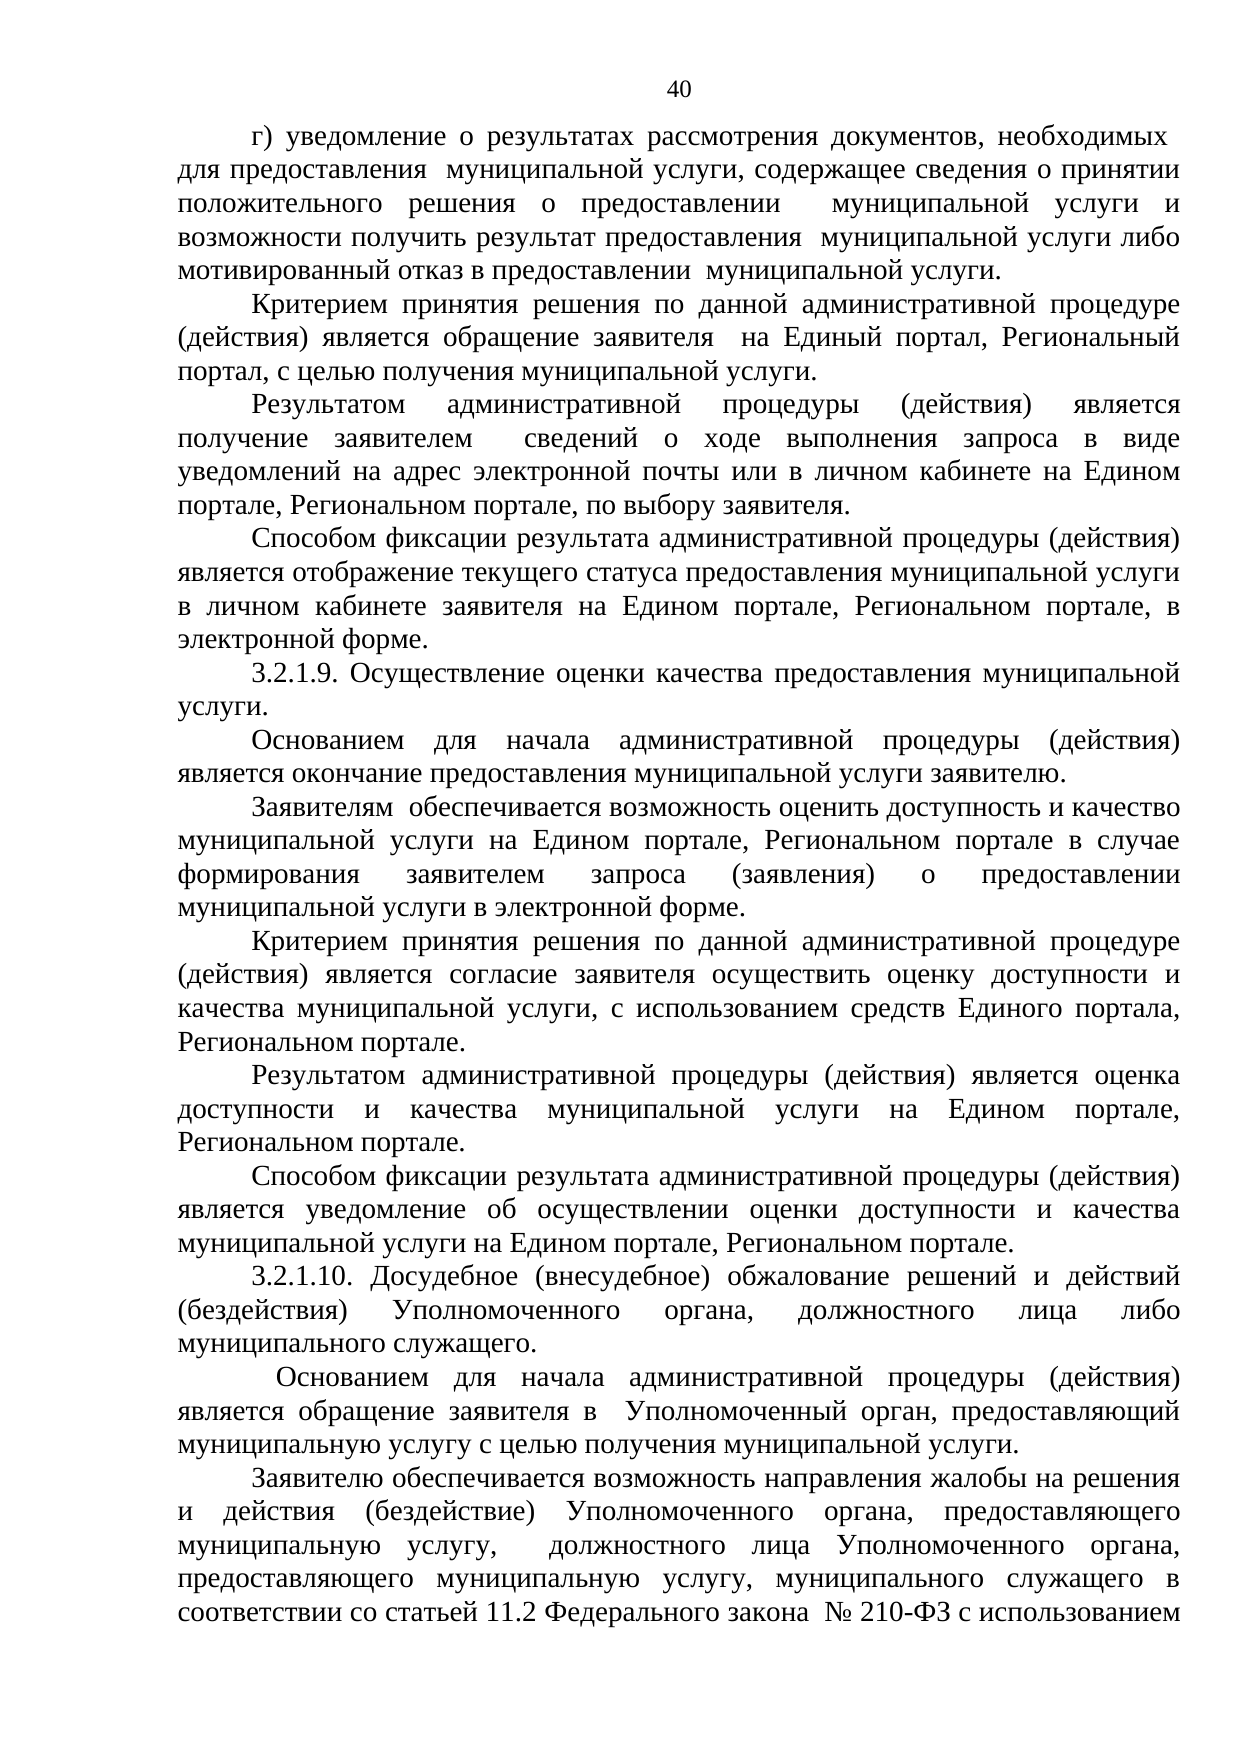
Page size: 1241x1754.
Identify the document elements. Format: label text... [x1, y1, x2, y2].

text Способом фиксации результата административной процедуры (действия) является отображение текущего статуса предоставления муниципальной услуги в личном кабинете заявителя на Едином портале, Региональном портале, в электронной форме. [177, 521, 1181, 655]
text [177, 1460, 1181, 1627]
text Заявителям обеспечивается возможность оценить доступность и качество муниципальной услуги на Едином портале, Региональном портале в случае формирования заявителем запроса (заявления) о предоставлении муниципальной услуги в электронной форме. [177, 789, 1181, 923]
text Основанием для начала административной процедуры (действия) является обращение заявителя в Уполномоченный орган, предоставляющий муниципальную услугу с целью получения муниципальной услуги. [177, 1359, 1181, 1460]
text 3.2.1.10. Досудебное (внесудебное) обжалование решений и действий (бездействия) Уполномоченного органа, должностного лица либо муниципального служащего. [177, 1258, 1181, 1359]
text Основанием для начала административной процедуры (действия) является окончание предоставления муниципальной услуги заявителю. [177, 722, 1181, 789]
text Критерием принятия решения по данной административной процедуре (действия) является обращение заявителя на Единый портал, Региональный портал, с целью получения муниципальной услуги. [177, 286, 1181, 386]
text 3.2.1.9. Осуществление оценки качества предоставления муниципальной услуги. [177, 655, 1181, 722]
text Способом фиксации результата административной процедуры (действия) является уведомление об осуществлении оценки доступности и качества муниципальной услуги на Едином портале, Региональном портале. [177, 1158, 1181, 1258]
text Результатом административной процедуры (действия) является получение заявителем сведений о ходе выполнения запроса в виде уведомлений на адрес электронной почты или в личном кабинете на Едином портале, Региональном портале, по выбору заявителя. [177, 386, 1181, 521]
text г) уведомление о результатах рассмотрения документов, необходимых для предоставления муниципальной услуги, содержащее сведения о принятии положительного решения о предоставлении муниципальной услуги и возможности получить результат предоставления муниципальной услуги либо мотивированный отказ в предоставлении муниципальной услуги. [177, 118, 1181, 286]
text Критерием принятия решения по данной административной процедуре (действия) является согласие заявителя осуществить оценку доступности и качества муниципальной услуги, с использованием средств Единого портала, Региональном портале. [177, 923, 1181, 1057]
text Результатом административной процедуры (действия) является оценка доступности и качества муниципальной услуги на Едином портале, Региональном портале. [177, 1057, 1181, 1158]
